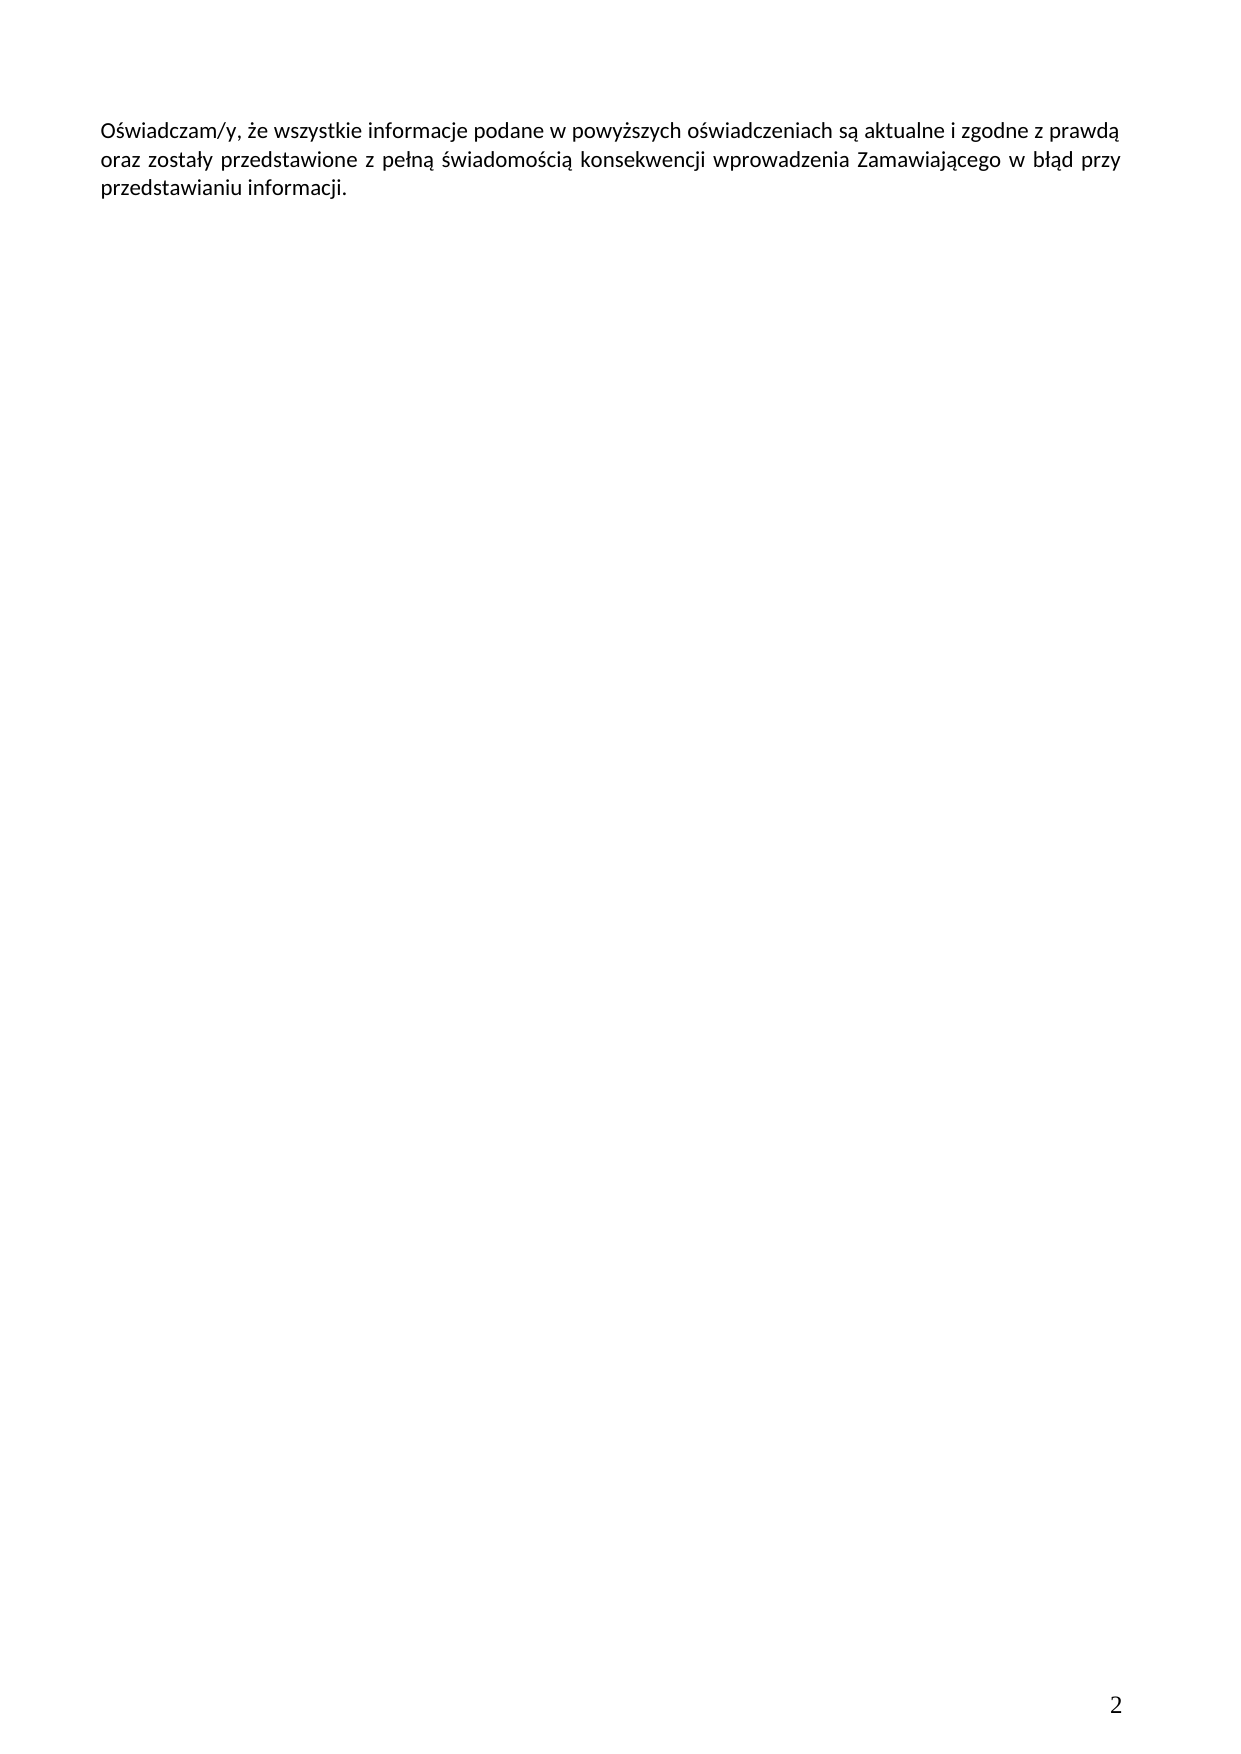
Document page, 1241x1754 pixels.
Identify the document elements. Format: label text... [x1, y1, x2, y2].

text Oświadczam/y, że wszystkie informacje podane w powyższych oświadczeniach są aktualne i zgodne z prawdą oraz zostały przedstawione z pełną świadomością konsekwencji wprowadzenia Zamawiającego w błąd przy przedstawianiu informacji. [100, 117, 1122, 201]
